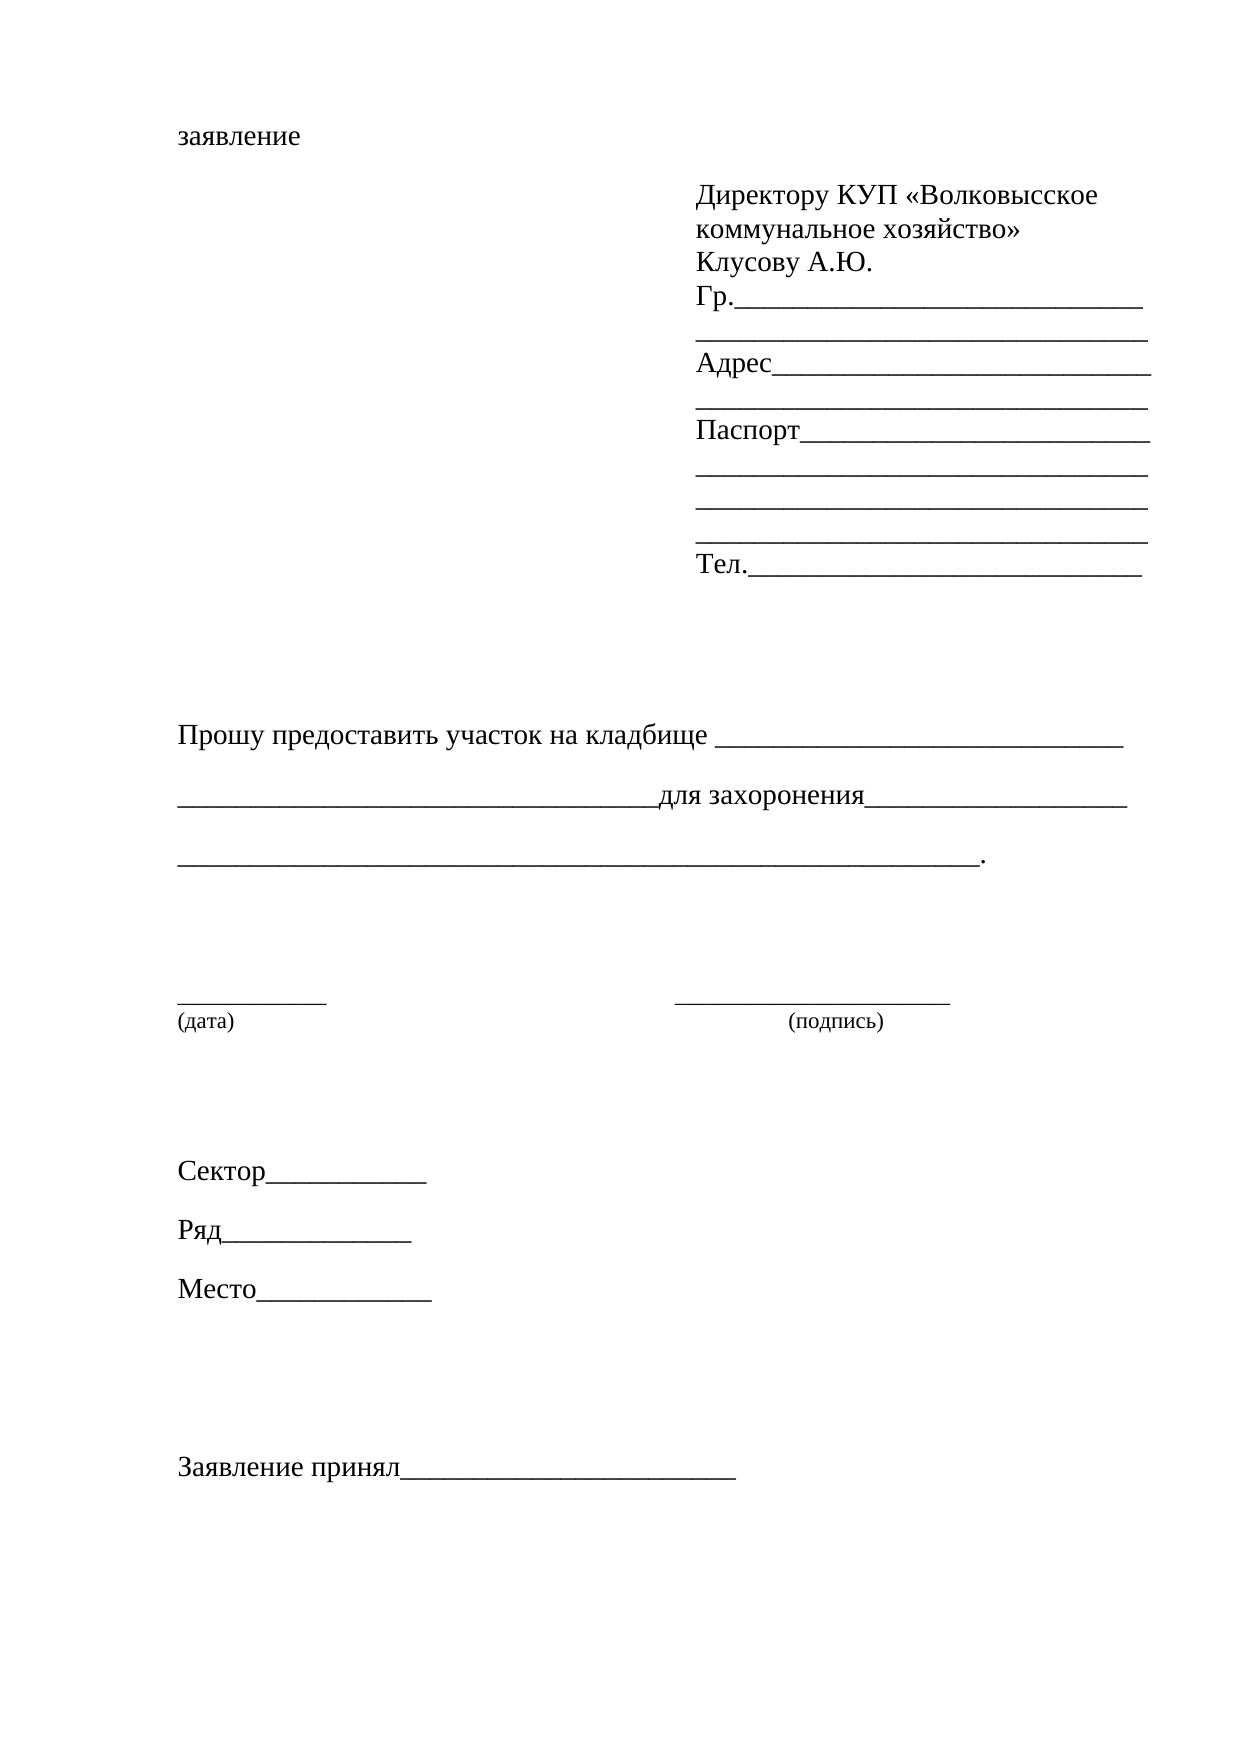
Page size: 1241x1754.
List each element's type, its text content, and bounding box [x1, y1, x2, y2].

table_header Директору КУП «Волковысское коммунальное хозяйство» Клусову А.Ю. Гр.____________________________ _______________________________ Адрес_________________________________________________________ Паспорт________________________ _______________________________ _______________________________ _______________________________Тел.___________________________ [684, 178, 1163, 605]
text Заявление принял_______________________ [177, 1449, 1152, 1483]
text Место____________ [177, 1271, 1152, 1305]
text _______________________________________________________. [177, 836, 1152, 870]
text заявление [177, 118, 1152, 152]
text _________________________________для захоронения__________________ [177, 777, 1152, 810]
text _____________ ________________________ [177, 981, 1152, 1008]
text Сектор___________ [177, 1153, 1152, 1186]
text Прошу предоставить участок на кладбище ____________________________ [177, 717, 1152, 751]
text (дата) (подпись) [177, 1008, 1152, 1034]
text Ряд_____________ [177, 1212, 1152, 1246]
